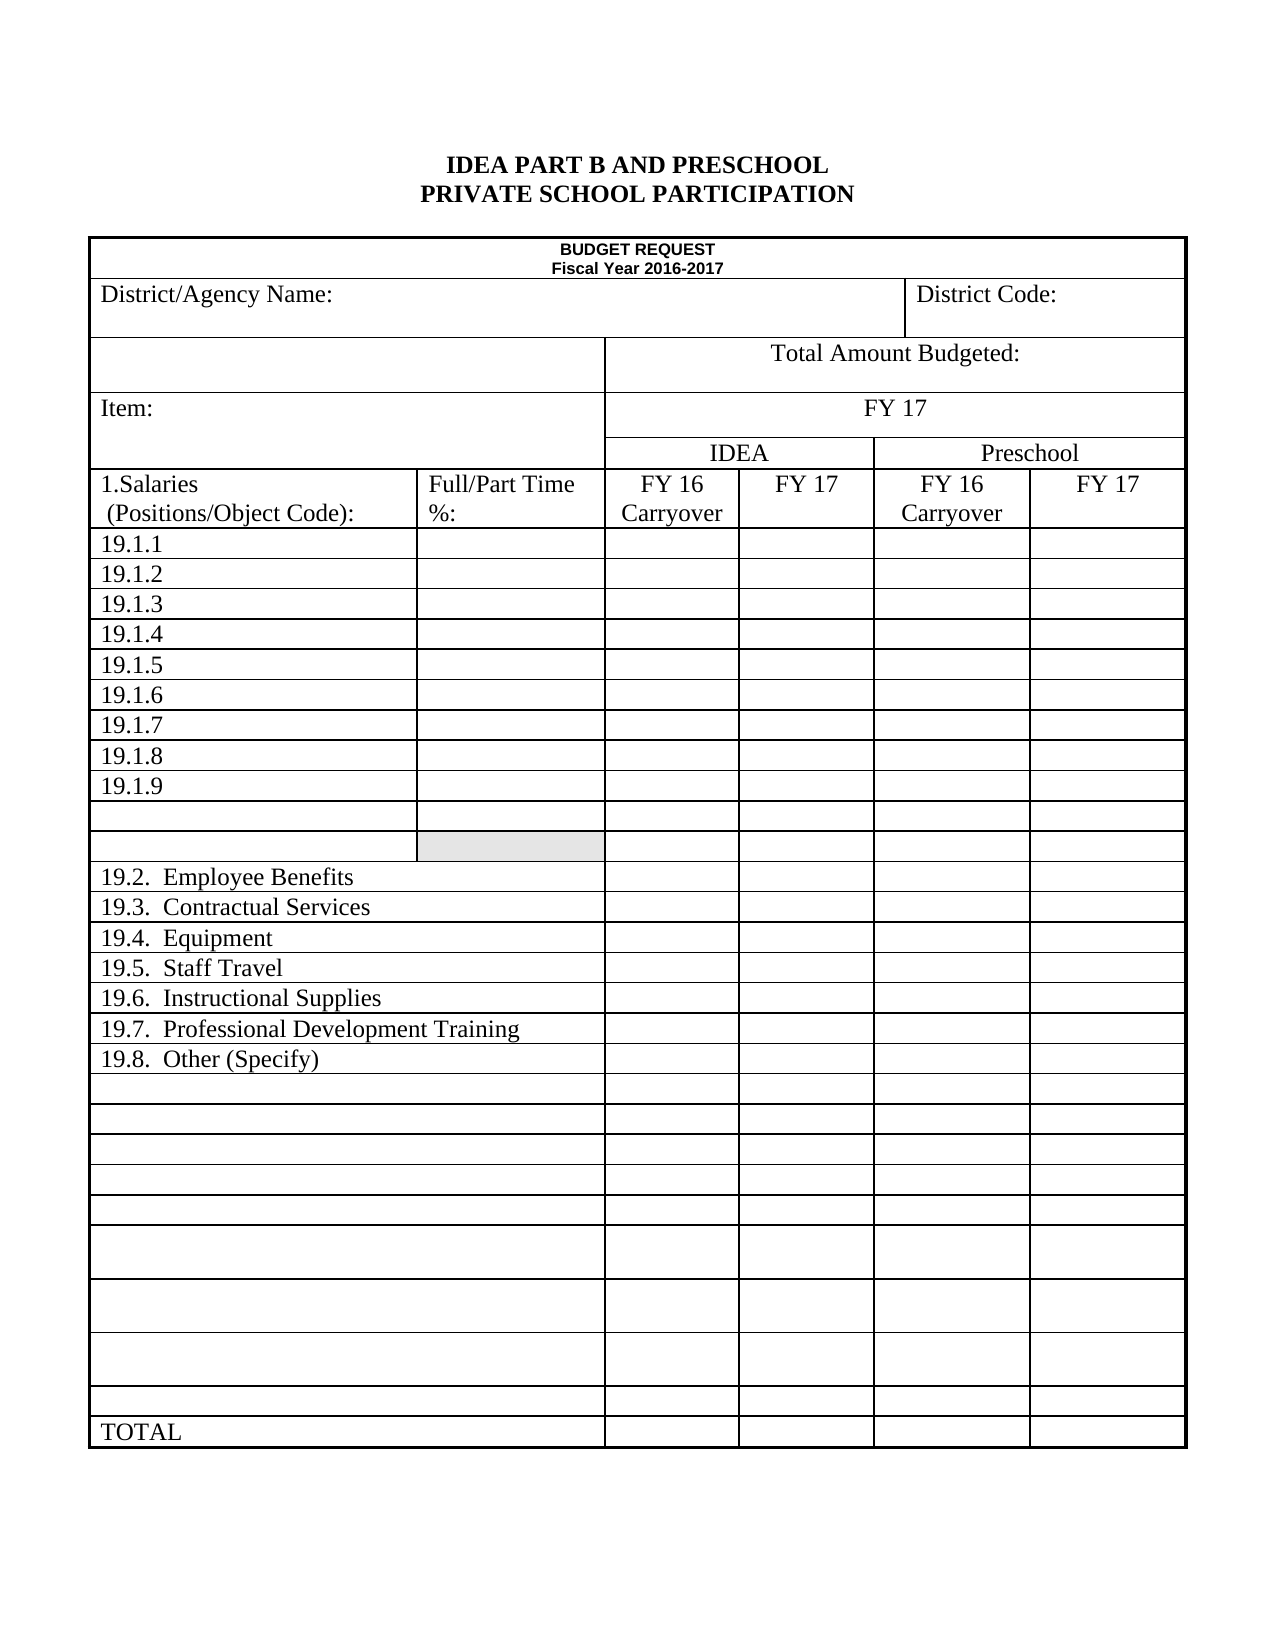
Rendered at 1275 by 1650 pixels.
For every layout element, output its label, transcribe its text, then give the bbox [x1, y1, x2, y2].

table_cell [1031, 559, 1184, 588]
table_cell [418, 832, 604, 861]
table_cell [875, 1135, 1029, 1164]
table_cell [1031, 1014, 1184, 1042]
table_cell [1031, 680, 1184, 709]
table_cell [875, 862, 1029, 891]
table_cell [1031, 983, 1184, 1012]
table_cell [875, 1333, 1029, 1385]
table_cell [875, 559, 1029, 588]
table_cell [91, 338, 604, 391]
table_cell [418, 650, 604, 679]
table_cell [1031, 650, 1184, 679]
table_cell Total Amount Budgeted: [606, 338, 1184, 391]
table_cell [875, 1387, 1029, 1415]
table_cell [740, 1333, 873, 1385]
table_cell [606, 711, 738, 739]
table_cell [606, 1280, 738, 1331]
table_cell 19.3. Contractual Services [91, 892, 604, 921]
table_cell [875, 892, 1029, 921]
table_cell [418, 620, 604, 648]
table_header BUDGET REQUEST Fiscal Year 2016-2017 [91, 239, 1184, 278]
table_cell Preschool [875, 438, 1184, 468]
table_cell 19.1.1 [91, 529, 416, 557]
table_cell [740, 1387, 873, 1415]
table_cell [418, 771, 604, 800]
table_cell [606, 832, 738, 861]
table_cell [606, 923, 738, 951]
table_cell [606, 650, 738, 679]
table_cell [1031, 529, 1184, 557]
table_cell [606, 892, 738, 921]
table_cell [606, 1417, 738, 1446]
table_cell FY 17 [1031, 470, 1184, 527]
table_cell [740, 1074, 873, 1103]
table_cell FY 16 Carryover [606, 470, 738, 527]
table_cell 19.7. Professional Development Training [91, 1014, 604, 1042]
table_cell [606, 741, 738, 769]
table_cell [1031, 741, 1184, 769]
table_cell 19.2. Employee Benefits [91, 862, 604, 891]
table_cell [875, 802, 1029, 830]
table_cell 19.1.4 [91, 620, 416, 648]
table_cell [740, 953, 873, 982]
table_cell [1031, 1280, 1184, 1331]
table_cell 19.1.9 [91, 771, 416, 800]
table_cell [740, 983, 873, 1012]
table_cell [91, 802, 416, 830]
table_cell District Code: [906, 279, 1184, 337]
table_cell [740, 832, 873, 861]
table_cell [606, 1165, 738, 1194]
table_cell [606, 559, 738, 588]
table_cell [740, 620, 873, 648]
table_cell [606, 1333, 738, 1385]
table_cell [875, 1014, 1029, 1042]
table_cell [1031, 711, 1184, 739]
table_cell [91, 832, 416, 861]
table_cell [606, 1074, 738, 1103]
table_cell [606, 529, 738, 557]
table_cell [875, 983, 1029, 1012]
table_cell [1031, 1044, 1184, 1073]
table_cell [1031, 1165, 1184, 1194]
table_cell [875, 1044, 1029, 1073]
table_cell [1031, 1074, 1184, 1103]
table_cell 19.8. Other (Specify) [91, 1044, 604, 1073]
table_cell [740, 771, 873, 800]
table_cell [875, 1165, 1029, 1194]
table_cell [418, 802, 604, 830]
table_cell [875, 741, 1029, 769]
table_cell [606, 771, 738, 800]
table_cell [875, 711, 1029, 739]
table_cell [740, 529, 873, 557]
table_cell [1031, 589, 1184, 618]
table_cell [740, 1135, 873, 1164]
table_cell [91, 1105, 604, 1133]
table_cell [606, 1196, 738, 1224]
table_cell [740, 741, 873, 769]
table_cell [740, 711, 873, 739]
table_cell [606, 1135, 738, 1164]
table_cell [1031, 1196, 1184, 1224]
table_cell [740, 559, 873, 588]
table_cell [740, 650, 873, 679]
table_cell Full/Part Time %: [418, 470, 604, 527]
table_cell [875, 1226, 1029, 1278]
table_cell [740, 680, 873, 709]
table_cell [91, 1196, 604, 1224]
table_cell [875, 832, 1029, 861]
table_cell [1031, 892, 1184, 921]
table_cell [606, 1014, 738, 1042]
table_cell [418, 559, 604, 588]
table_cell [740, 862, 873, 891]
table_cell [740, 1280, 873, 1331]
table_cell [1031, 1387, 1184, 1415]
table_cell 19.1.3 [91, 589, 416, 618]
table_cell [606, 862, 738, 891]
table_cell [91, 1135, 604, 1164]
table_cell [875, 680, 1029, 709]
table_cell [1031, 1105, 1184, 1133]
table_cell [418, 711, 604, 739]
table_cell [740, 589, 873, 618]
table_cell Item: [91, 393, 604, 468]
title PRIVATE SCHOOL PARTICIPATION [150, 179, 1125, 207]
table_cell [91, 1387, 604, 1415]
table_cell [875, 1417, 1029, 1446]
table_cell [606, 1387, 738, 1415]
table_cell [91, 1333, 604, 1385]
table_cell [606, 953, 738, 982]
table_cell [1031, 802, 1184, 830]
table_cell FY 17 [606, 393, 1184, 437]
table_cell [606, 1105, 738, 1133]
table_cell [1031, 953, 1184, 982]
table_cell [875, 529, 1029, 557]
table_cell [740, 1044, 873, 1073]
table_cell 1.Salaries (Positions/Object Code): [91, 470, 416, 527]
table_cell [1031, 1417, 1184, 1446]
table_cell TOTAL [91, 1417, 604, 1446]
table_cell [606, 802, 738, 830]
table_cell District/Agency Name: [91, 279, 904, 337]
table_cell [1031, 1135, 1184, 1164]
table_cell [740, 1105, 873, 1133]
table_cell [875, 589, 1029, 618]
table_cell 19.1.2 [91, 559, 416, 588]
table_cell [418, 741, 604, 769]
table_cell 19.5. Staff Travel [91, 953, 604, 982]
table_cell [1031, 862, 1184, 891]
table_cell 19.6. Instructional Supplies [91, 983, 604, 1012]
table_cell [875, 923, 1029, 951]
table_cell FY 16 Carryover [875, 470, 1029, 527]
table_cell [875, 1196, 1029, 1224]
table_cell [91, 1280, 604, 1331]
table_cell [91, 1226, 604, 1278]
table_cell [1031, 771, 1184, 800]
table_cell [875, 1074, 1029, 1103]
table_cell [740, 1196, 873, 1224]
table_cell [740, 1417, 873, 1446]
table_cell [740, 1014, 873, 1042]
table_cell [606, 1044, 738, 1073]
table_cell [875, 1280, 1029, 1331]
table_cell [606, 680, 738, 709]
table_cell 19.1.8 [91, 741, 416, 769]
table_cell FY 17 [740, 470, 873, 527]
table_cell [1031, 1226, 1184, 1278]
table_cell [1031, 832, 1184, 861]
table_cell 19.1.5 [91, 650, 416, 679]
table_cell IDEA [606, 438, 873, 468]
table_cell [91, 1165, 604, 1194]
table_cell [875, 1105, 1029, 1133]
table_cell [606, 1226, 738, 1278]
table_cell [740, 802, 873, 830]
table_cell [740, 892, 873, 921]
table_cell [606, 620, 738, 648]
table_cell [740, 923, 873, 951]
table_cell [740, 1226, 873, 1278]
table_cell [418, 529, 604, 557]
table_cell [91, 1074, 604, 1103]
table_cell [606, 589, 738, 618]
title IDEA PART B AND PRESCHOOL [150, 150, 1125, 179]
table_cell [1031, 1333, 1184, 1385]
table_cell [740, 1165, 873, 1194]
table_cell [875, 771, 1029, 800]
table_cell 19.1.6 [91, 680, 416, 709]
table_cell [875, 620, 1029, 648]
table_cell [875, 650, 1029, 679]
table_cell [1031, 923, 1184, 951]
table_cell [875, 953, 1029, 982]
table_cell [418, 680, 604, 709]
table_cell 19.1.7 [91, 711, 416, 739]
table_cell [418, 589, 604, 618]
table_cell 19.4. Equipment [91, 923, 604, 951]
table_cell [1031, 620, 1184, 648]
table_cell [606, 983, 738, 1012]
